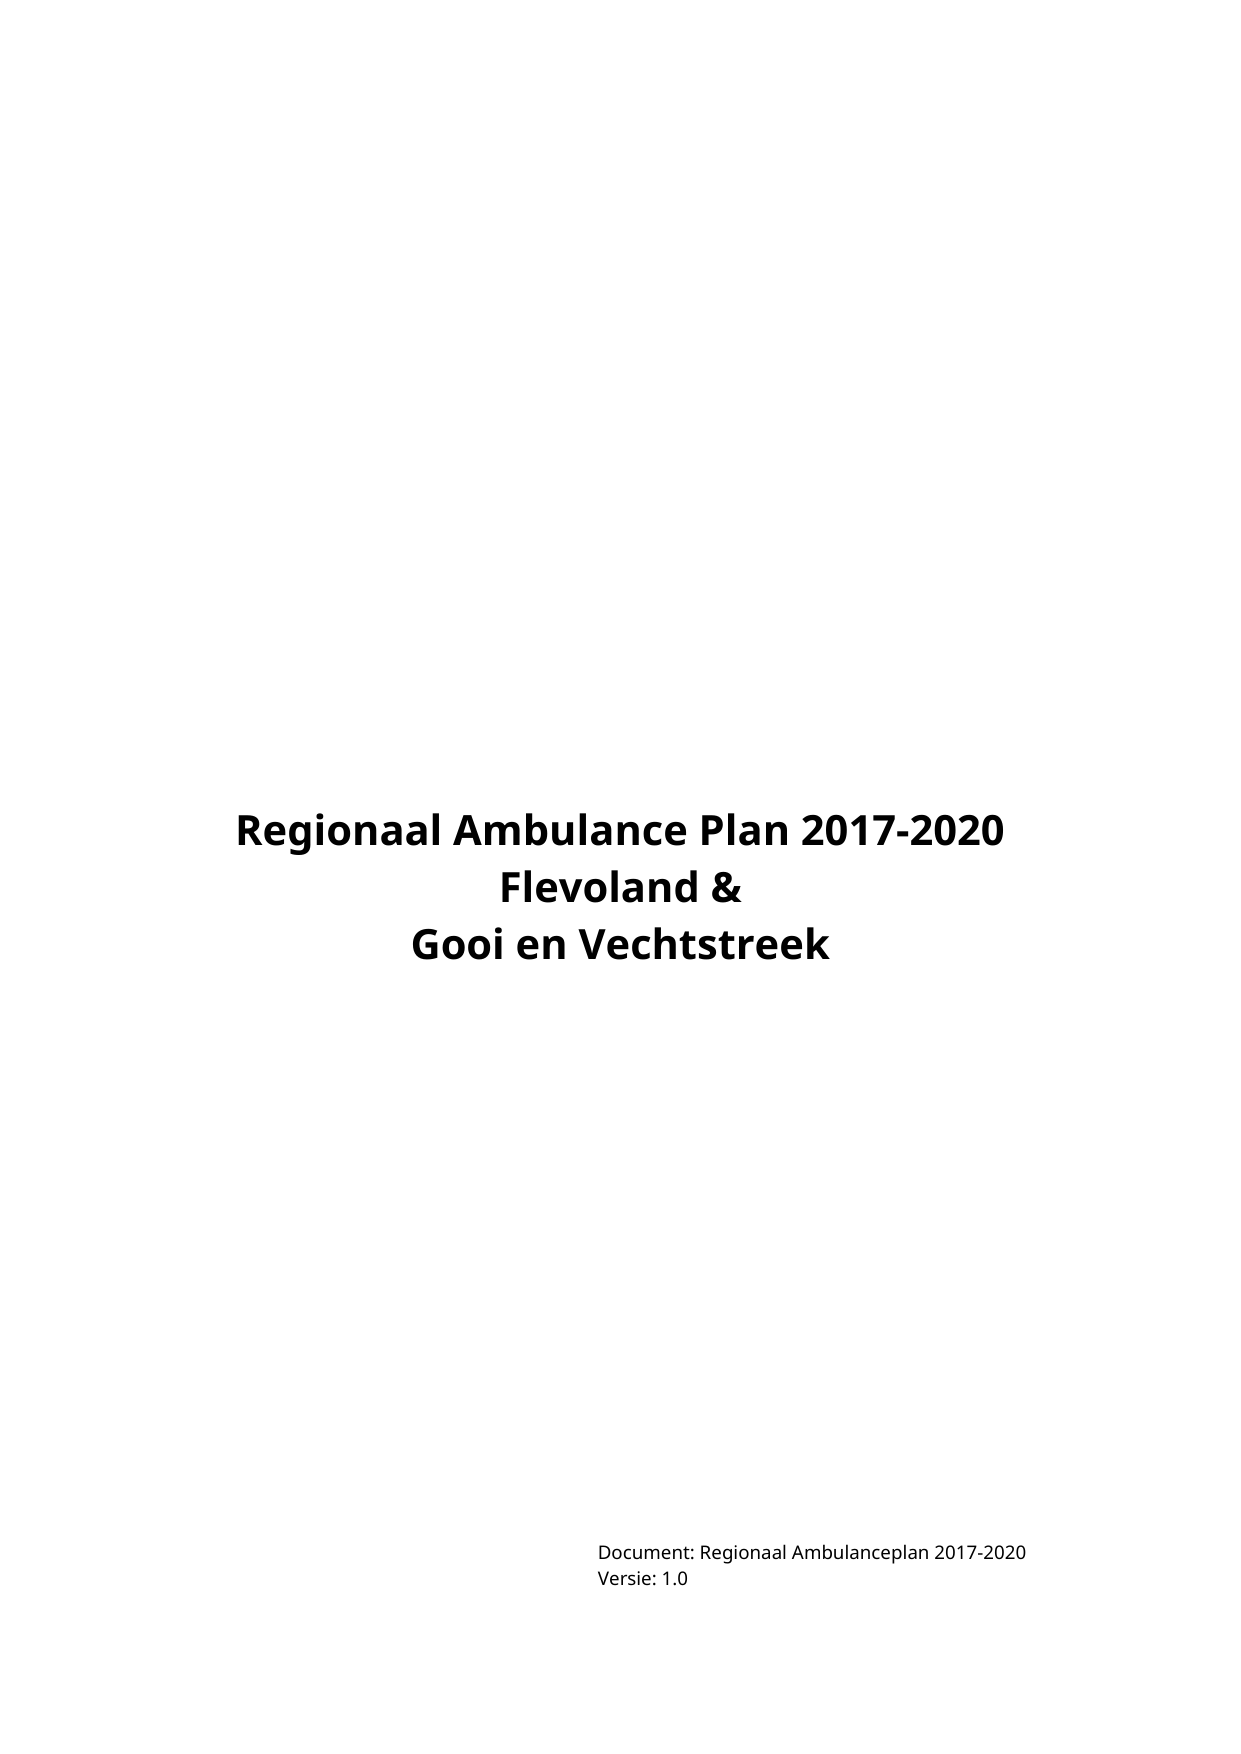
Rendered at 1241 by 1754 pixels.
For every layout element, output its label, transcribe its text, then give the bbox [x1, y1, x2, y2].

text Document: Regionaal Ambulanceplan 2017-2020 [148, 1539, 1093, 1565]
text Gooi en Vechtstreek [148, 914, 1093, 971]
text Flevoland & [148, 858, 1093, 914]
text Versie: 1.0 [523, 1565, 1093, 1590]
text Regionaal Ambulance Plan 2017-2020 [148, 801, 1093, 858]
